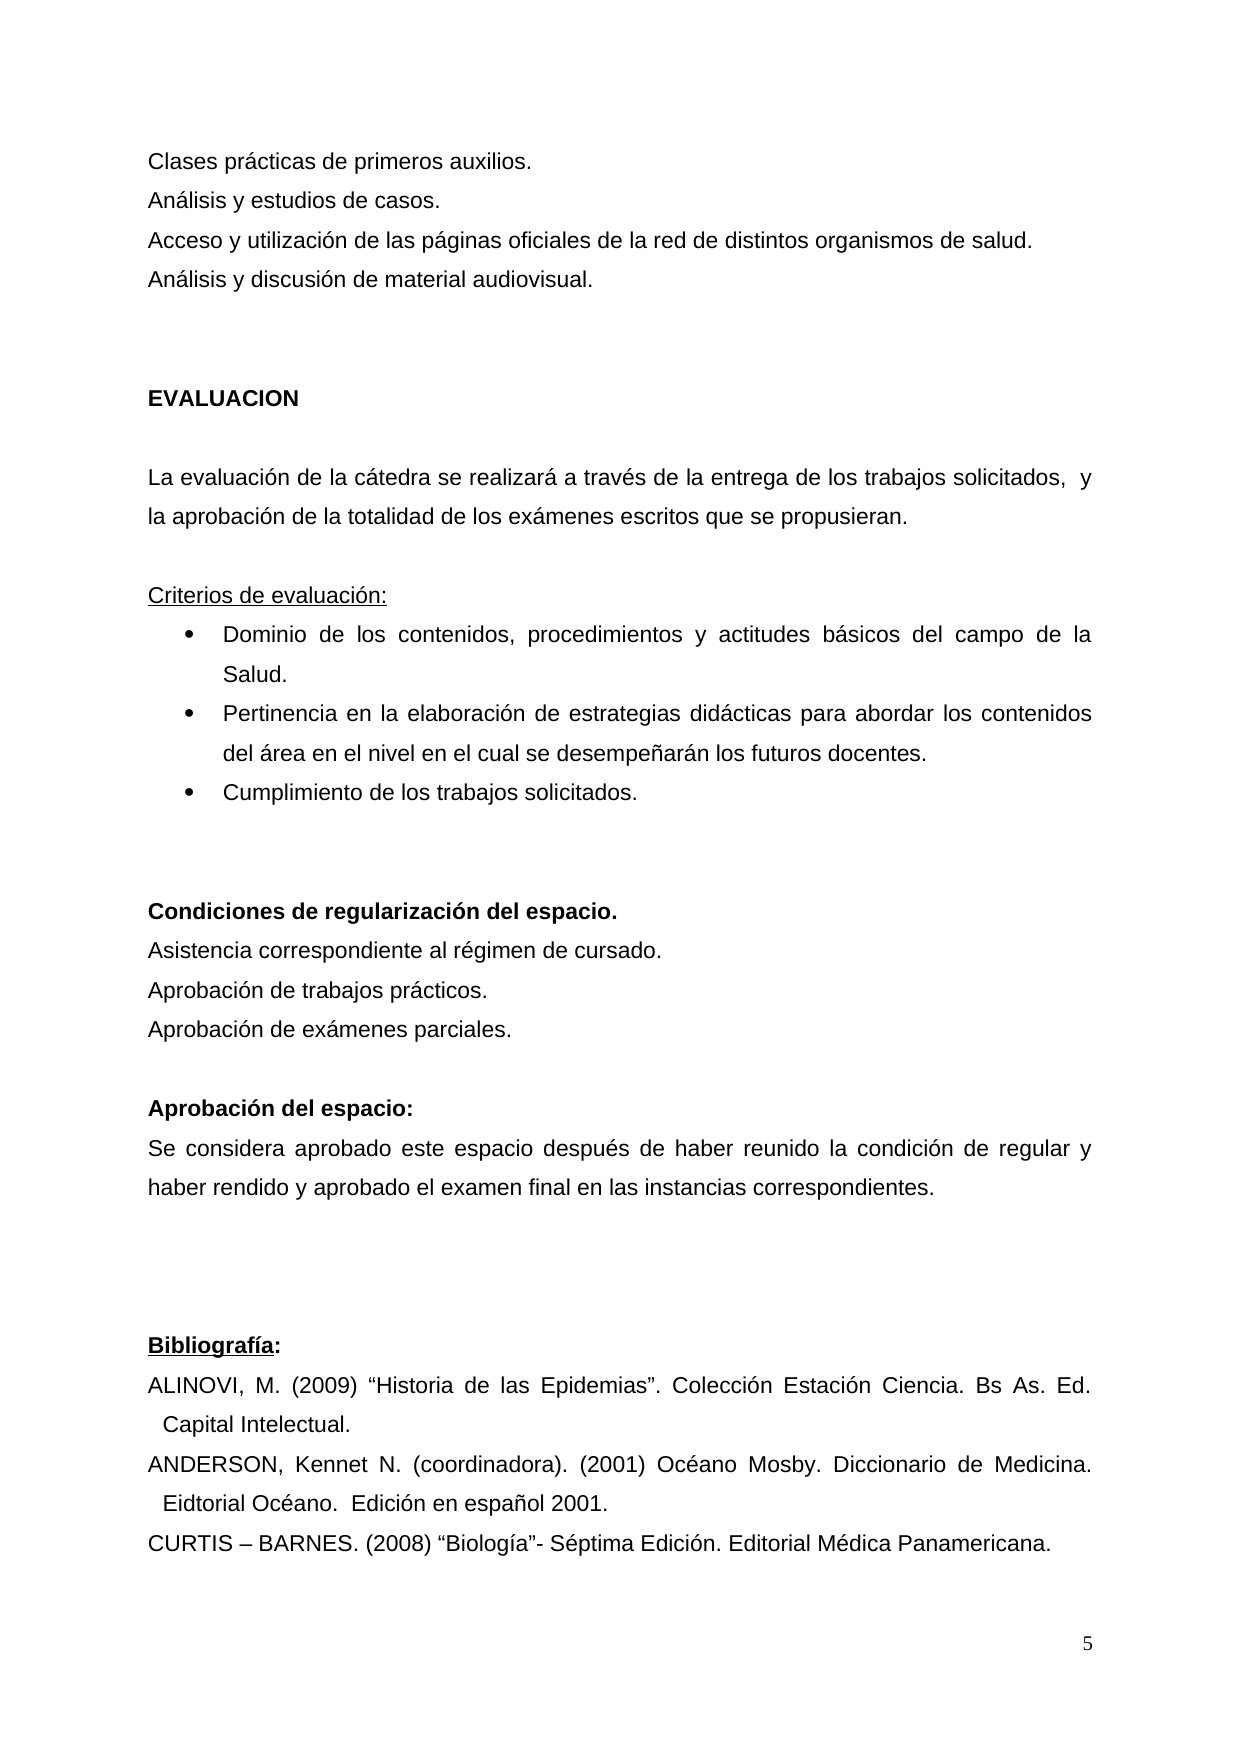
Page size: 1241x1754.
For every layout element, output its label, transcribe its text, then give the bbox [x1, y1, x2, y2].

text Aprobación del espacio: [148, 1095, 1092, 1122]
text Clases prácticas de primeros auxilios. [148, 148, 1092, 174]
text Asistencia correspondiente al régimen de cursado. [148, 937, 1092, 964]
text Se considera aprobado este espacio después de haber reunido la condición de regular y haber rendido y aprobado el examen final en las instancias correspondientes. [148, 1135, 1092, 1201]
list Dominio de los contenidos, procedimientos y actitudes básicos del campo de la Salud. [185, 621, 1092, 687]
text EVALUACION [148, 384, 1092, 411]
text Análisis y discusión de material audiovisual. [148, 266, 1092, 292]
text La evaluación de la cátedra se realizará a través de la entrega de los trabajos solicitados, y la aprobación de la totalidad de los exámenes escritos que se propusieran. [148, 463, 1092, 529]
text ALINOVI, M. (2009) “Historia de las Epidemias”. Colección Estación Ciencia. Bs As. Ed. Capital Intelectual. [148, 1372, 1092, 1437]
text CURTIS – BARNES. (2008) “Biología”- Séptima Edición. Editorial Médica Panamericana. [148, 1529, 1092, 1556]
text Criterios de evaluación: [148, 582, 1092, 608]
text Análisis y estudios de casos. [148, 187, 1092, 213]
list Cumplimiento de los trabajos solicitados. [185, 779, 1092, 806]
text Aprobación de trabajos prácticos. [148, 977, 1092, 1003]
text ANDERSON, Kennet N. (coordinadora). (2001) Océano Mosby. Diccionario de Medicina. Eidtorial Océano. Edición en español 2001. [148, 1451, 1092, 1516]
text Bibliografía: [148, 1332, 1092, 1358]
text Acceso y utilización de las páginas oficiales de la red de distintos organismos de salud. [148, 227, 1092, 253]
list Pertinencia en la elaboración de estrategias didácticas para abordar los contenidos del área en el nivel en el cual se desempeñarán los futuros docentes. [185, 700, 1092, 766]
text Condiciones de regularización del espacio. [148, 898, 1092, 924]
text Aprobación de exámenes parciales. [148, 1016, 1092, 1043]
